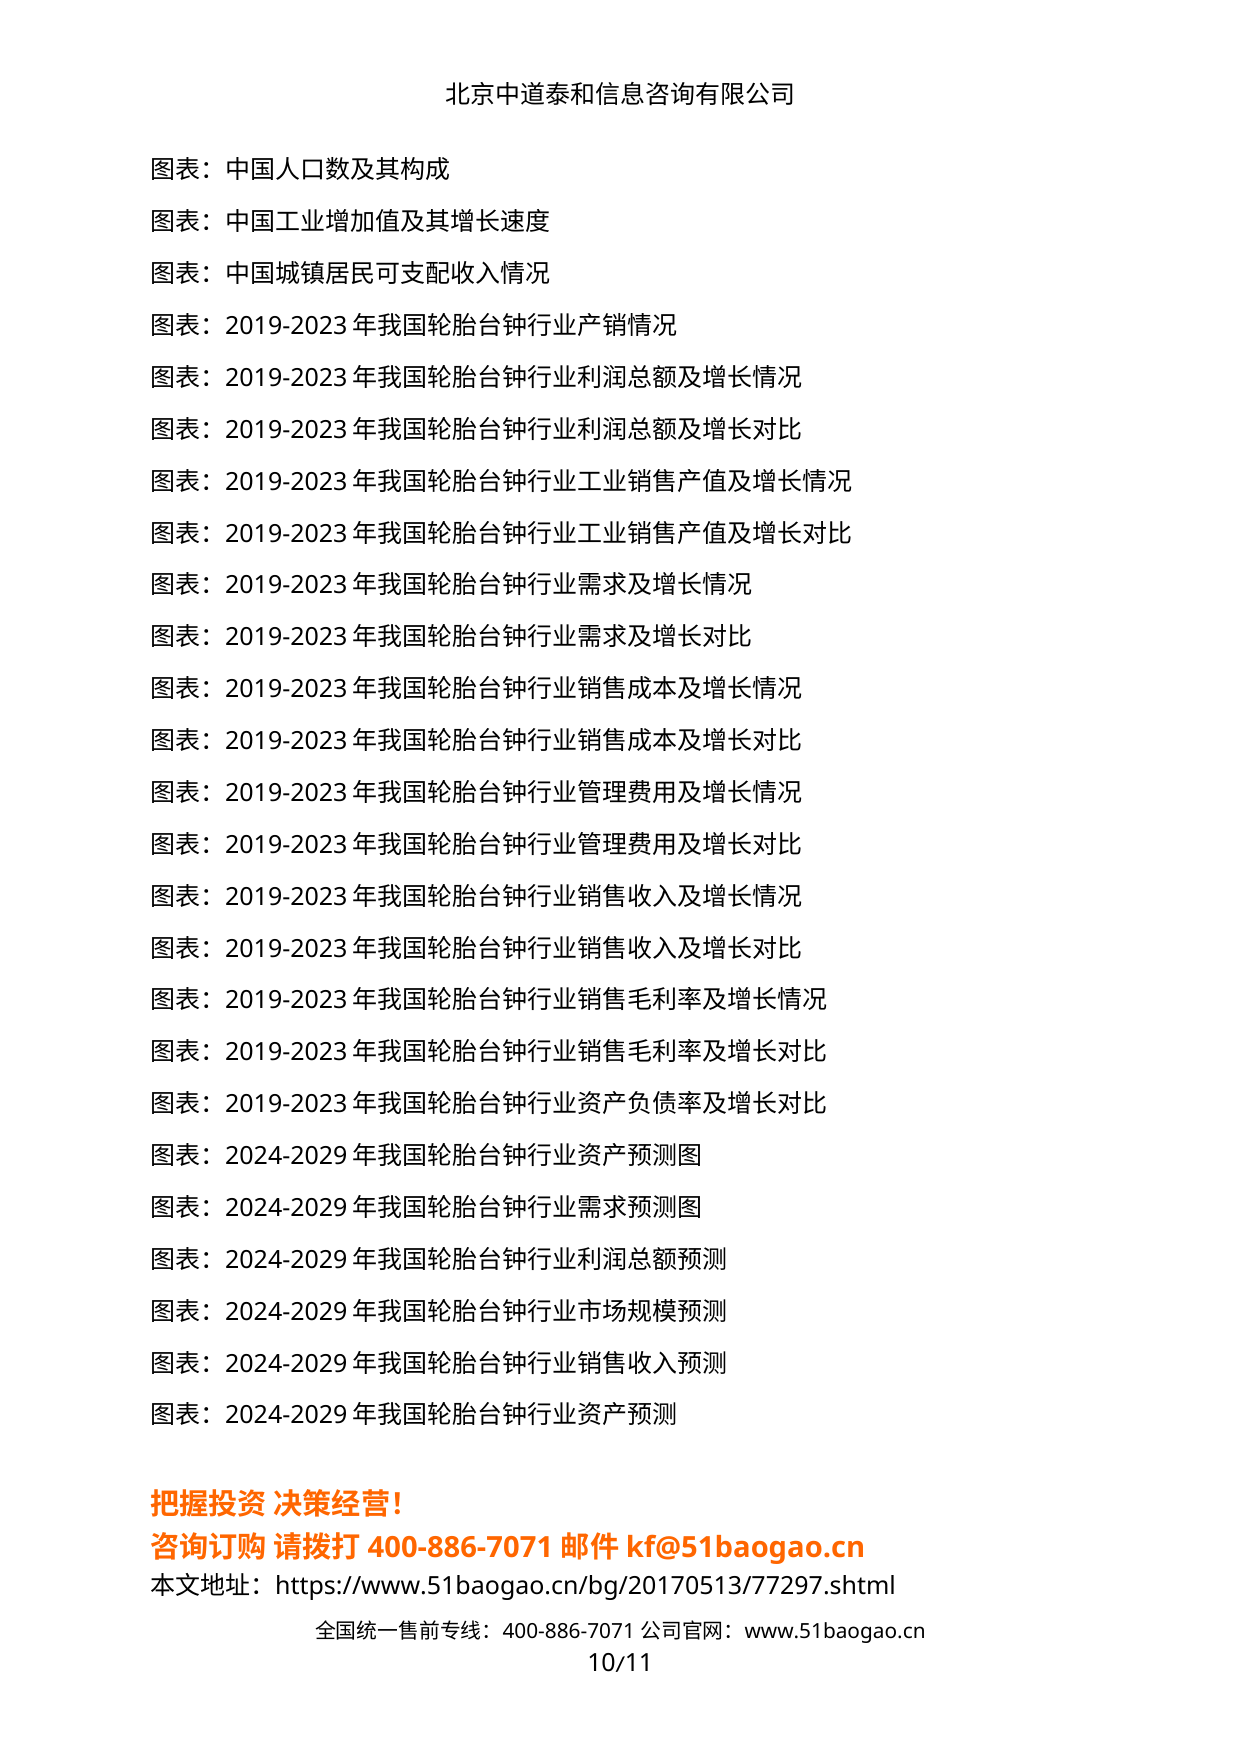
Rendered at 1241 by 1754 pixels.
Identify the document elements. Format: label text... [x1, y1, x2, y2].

text 图表：中国人口数及其构成 [150, 150, 1090, 186]
text 图表：2019-2023年我国轮胎台钟行业工业销售产值及增长情况 [150, 461, 1090, 497]
text 图表：2024-2029年我国轮胎台钟行业利润总额预测 [150, 1239, 1090, 1276]
text 图表：2019-2023年我国轮胎台钟行业利润总额及增长情况 [150, 357, 1090, 394]
text 图表：2019-2023年我国轮胎台钟行业管理费用及增长情况 [150, 772, 1090, 809]
text 图表：2024-2029年我国轮胎台钟行业资产预测 [150, 1395, 1090, 1431]
text 图表：2019-2023年我国轮胎台钟行业销售收入及增长对比 [150, 928, 1090, 964]
text 图表：2019-2023年我国轮胎台钟行业销售收入及增长情况 [150, 876, 1090, 912]
text 图表：2019-2023年我国轮胎台钟行业管理费用及增长对比 [150, 824, 1090, 861]
text 图表：2019-2023年我国轮胎台钟行业资产负债率及增长对比 [150, 1084, 1090, 1120]
text 把握投资 决策经营！咨询订购 请拨打 400-886-7071 邮件 kf@51baogao.cn本文地址：https://www.51baogao.cn/bg/20170513/77297.shtml [150, 1447, 1090, 1602]
text 图表：2019-2023年我国轮胎台钟行业销售毛利率及增长情况 [150, 980, 1090, 1016]
text 图表：2019-2023年我国轮胎台钟行业需求及增长对比 [150, 617, 1090, 653]
text 图表：中国城镇居民可支配收入情况 [150, 254, 1090, 290]
text 图表：2019-2023年我国轮胎台钟行业销售成本及增长对比 [150, 721, 1090, 757]
text 图表：2019-2023年我国轮胎台钟行业需求及增长情况 [150, 565, 1090, 601]
text 图表：2024-2029年我国轮胎台钟行业资产预测图 [150, 1136, 1090, 1172]
text 图表：2024-2029年我国轮胎台钟行业市场规模预测 [150, 1291, 1090, 1327]
text 图表：2019-2023年我国轮胎台钟行业工业销售产值及增长对比 [150, 513, 1090, 549]
text 图表：2019-2023年我国轮胎台钟行业利润总额及增长对比 [150, 409, 1090, 446]
text 图表：2024-2029年我国轮胎台钟行业销售收入预测 [150, 1343, 1090, 1379]
text 图表：2019-2023年我国轮胎台钟行业销售毛利率及增长对比 [150, 1032, 1090, 1068]
text 图表：中国工业增加值及其增长速度 [150, 202, 1090, 238]
text 图表：2019-2023年我国轮胎台钟行业销售成本及增长情况 [150, 669, 1090, 705]
text 图表：2024-2029年我国轮胎台钟行业需求预测图 [150, 1187, 1090, 1224]
text 图表：2019-2023年我国轮胎台钟行业产销情况 [150, 306, 1090, 342]
